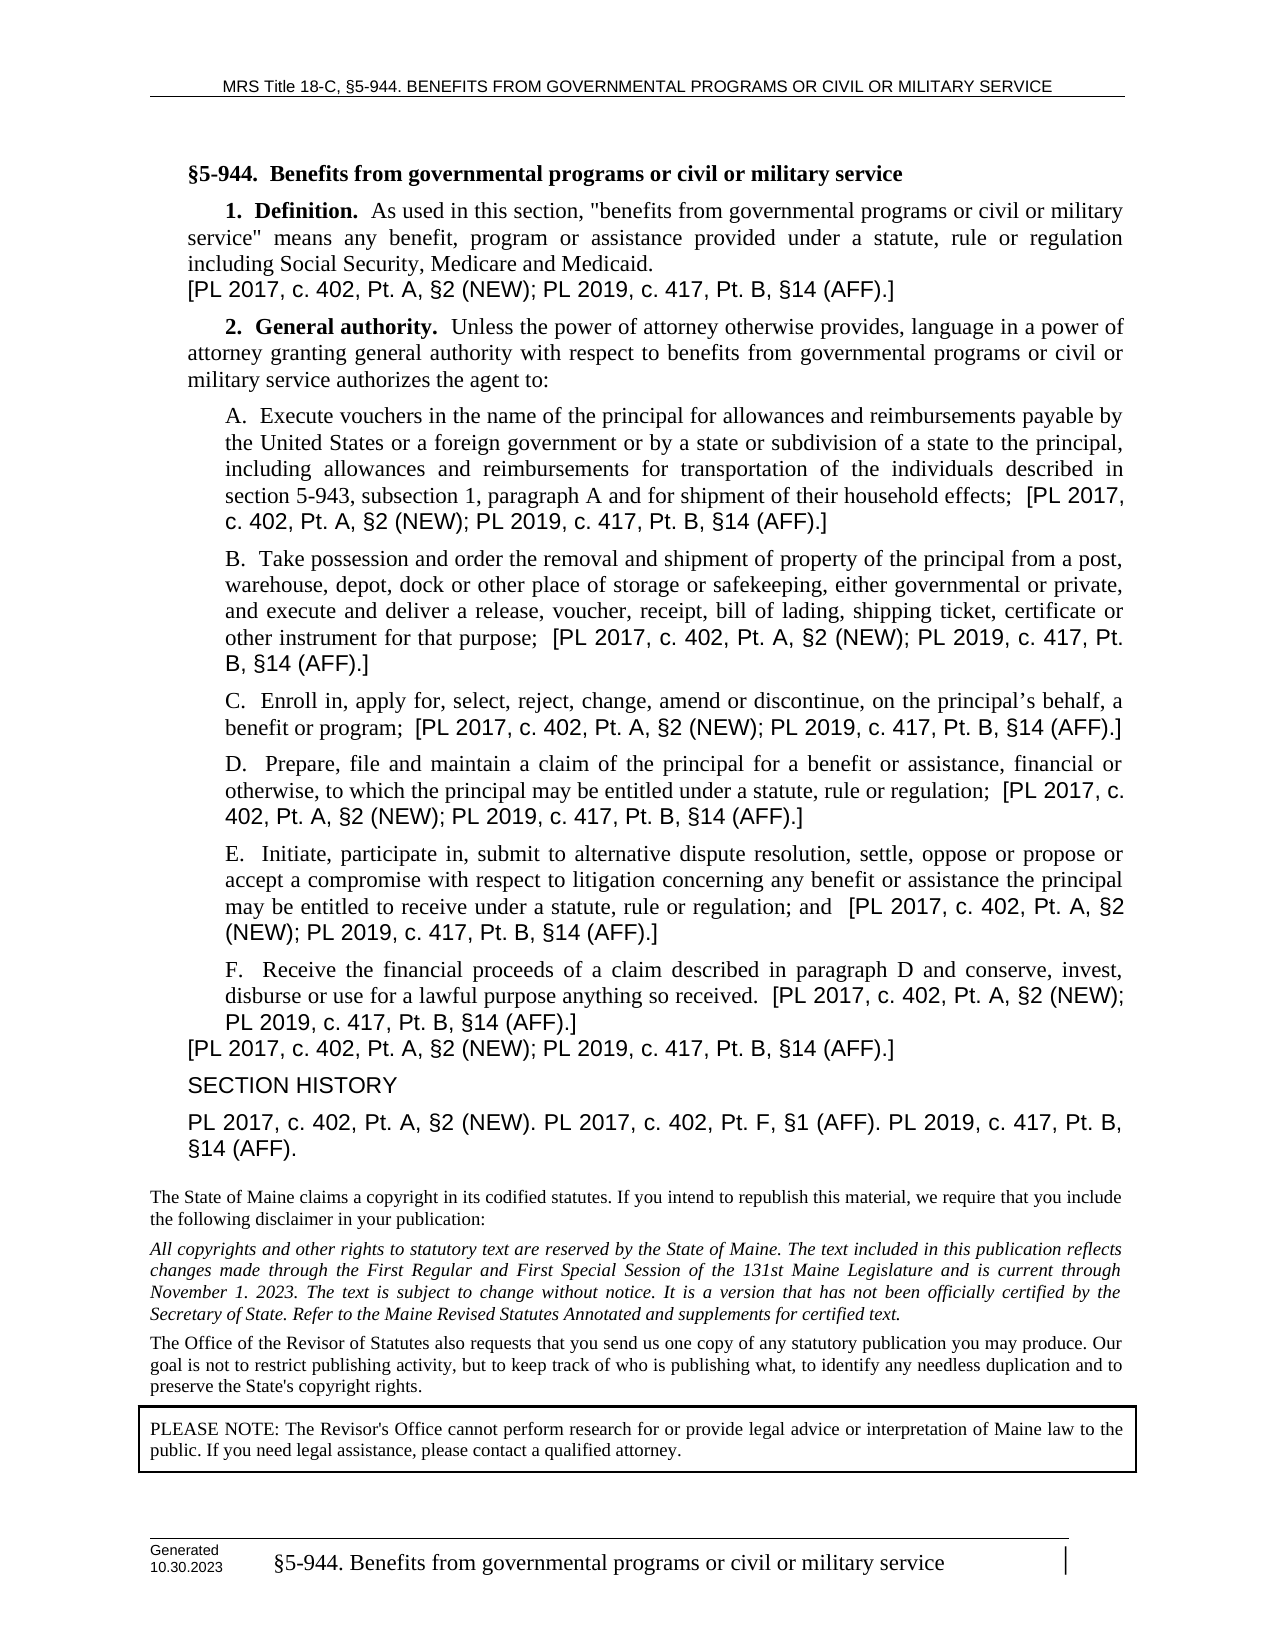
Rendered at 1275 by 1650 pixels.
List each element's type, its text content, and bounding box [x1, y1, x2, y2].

text B. Take possession and order the removal and shipment of property of the principal from a post, warehouse, depot, dock or other place of storage or safekeeping, either governmental or private, and execute and deliver a release, voucher, receipt, bill of lading, shipping ticket, certificate or other instrument for that purpose; [PL 2017, c. 402, Pt. A, §2 (NEW); PL 2019, c. 417, Pt. B, §14 (AFF).] [225, 545, 1125, 677]
text §5-944. Benefits from governmental programs or civil or military service [187, 160, 1125, 187]
text 2. General authority. Unless the power of attorney otherwise provides, language in a power of attorney granting general authority with respect to benefits from governmental programs or civil or military service authorizes the agent to: [187, 313, 1125, 392]
text The State of Maine claims a copyright in its codified statutes. If you intend to republish this material, we require that you include the following disclaimer in your publication: [150, 1186, 1125, 1229]
text All copyrights and other rights to statutory text are reserved by the State of Maine. The text included in this publication reflects changes made through the First Regular and First Special Session of the 131st Maine Legislature and is current through November 1. 2023 . The text is subject to change without notice. It is a version that has not been officially certified by the Secretary of State. Refer to the Maine Revised Statutes Annotated and supplements for certified text. [150, 1238, 1125, 1324]
text SECTION HISTORY [187, 1072, 1125, 1098]
text PLEASE NOTE: The Revisor's Office cannot perform research for or provide legal advice or interpretation of Maine law to the public. If you need legal assistance, please contact a qualified attorney. [140, 1408, 1135, 1471]
text F. Receive the financial proceeds of a claim described in paragraph D and conserve, invest, disburse or use for a lawful purpose anything so received. [PL 2017, c. 402, Pt. A, §2 (NEW); PL 2019, c. 417, Pt. B, §14 (AFF).] [225, 956, 1125, 1035]
text D. Prepare, file and maintain a claim of the principal for a benefit or assistance, financial or otherwise, to which the principal may be entitled under a statute, rule or regulation; [PL 2017, c. 402, Pt. A, §2 (NEW); PL 2019, c. 417, Pt. B, §14 (AFF).] [225, 750, 1125, 829]
text A. Execute vouchers in the name of the principal for allowances and reimbursements payable by the United States or a foreign government or by a state or subdivision of a state to the principal, including allowances and reimbursements for transportation of the individuals described in section 5‑943, subsection 1, paragraph A and for shipment of their household effects; [PL 2017, c. 402, Pt. A, §2 (NEW); PL 2019, c. 417, Pt. B, §14 (AFF).] [225, 402, 1125, 534]
text PL 2017, c. 402, Pt. A, §2 (NEW). PL 2017, c. 402, Pt. F, §1 (AFF). PL 2019, c. 417, Pt. B, §14 (AFF). [187, 1108, 1125, 1161]
text [PL 2017, c. 402, Pt. A, §2 (NEW); PL 2019, c. 417, Pt. B, §14 (AFF).] [187, 1035, 1125, 1061]
text 1. Definition. As used in this section, "benefits from governmental programs or civil or military service" means any benefit, program or assistance provided under a statute, rule or regulation including Social Security, Medicare and Medicaid. [187, 197, 1125, 276]
text The Office of the Revisor of Statutes also requests that you send us one copy of any statutory publication you may produce. Our goal is not to restrict publishing activity, but to keep track of who is publishing what, to identify any needless duplication and to preserve the State's copyright rights. [150, 1332, 1125, 1397]
text E. Initiate, participate in, submit to alternative dispute resolution, settle, oppose or propose or accept a compromise with respect to litigation concerning any benefit or assistance the principal may be entitled to receive under a statute, rule or regulation; and [PL 2017, c. 402, Pt. A, §2 (NEW); PL 2019, c. 417, Pt. B, §14 (AFF).] [225, 840, 1125, 945]
text [PL 2017, c. 402, Pt. A, §2 (NEW); PL 2019, c. 417, Pt. B, §14 (AFF).] [187, 276, 1125, 303]
text C. Enroll in, apply for, select, reject, change, amend or discontinue, on the principal’s behalf, a benefit or program; [PL 2017, c. 402, Pt. A, §2 (NEW); PL 2019, c. 417, Pt. B, §14 (AFF).] [225, 687, 1125, 740]
